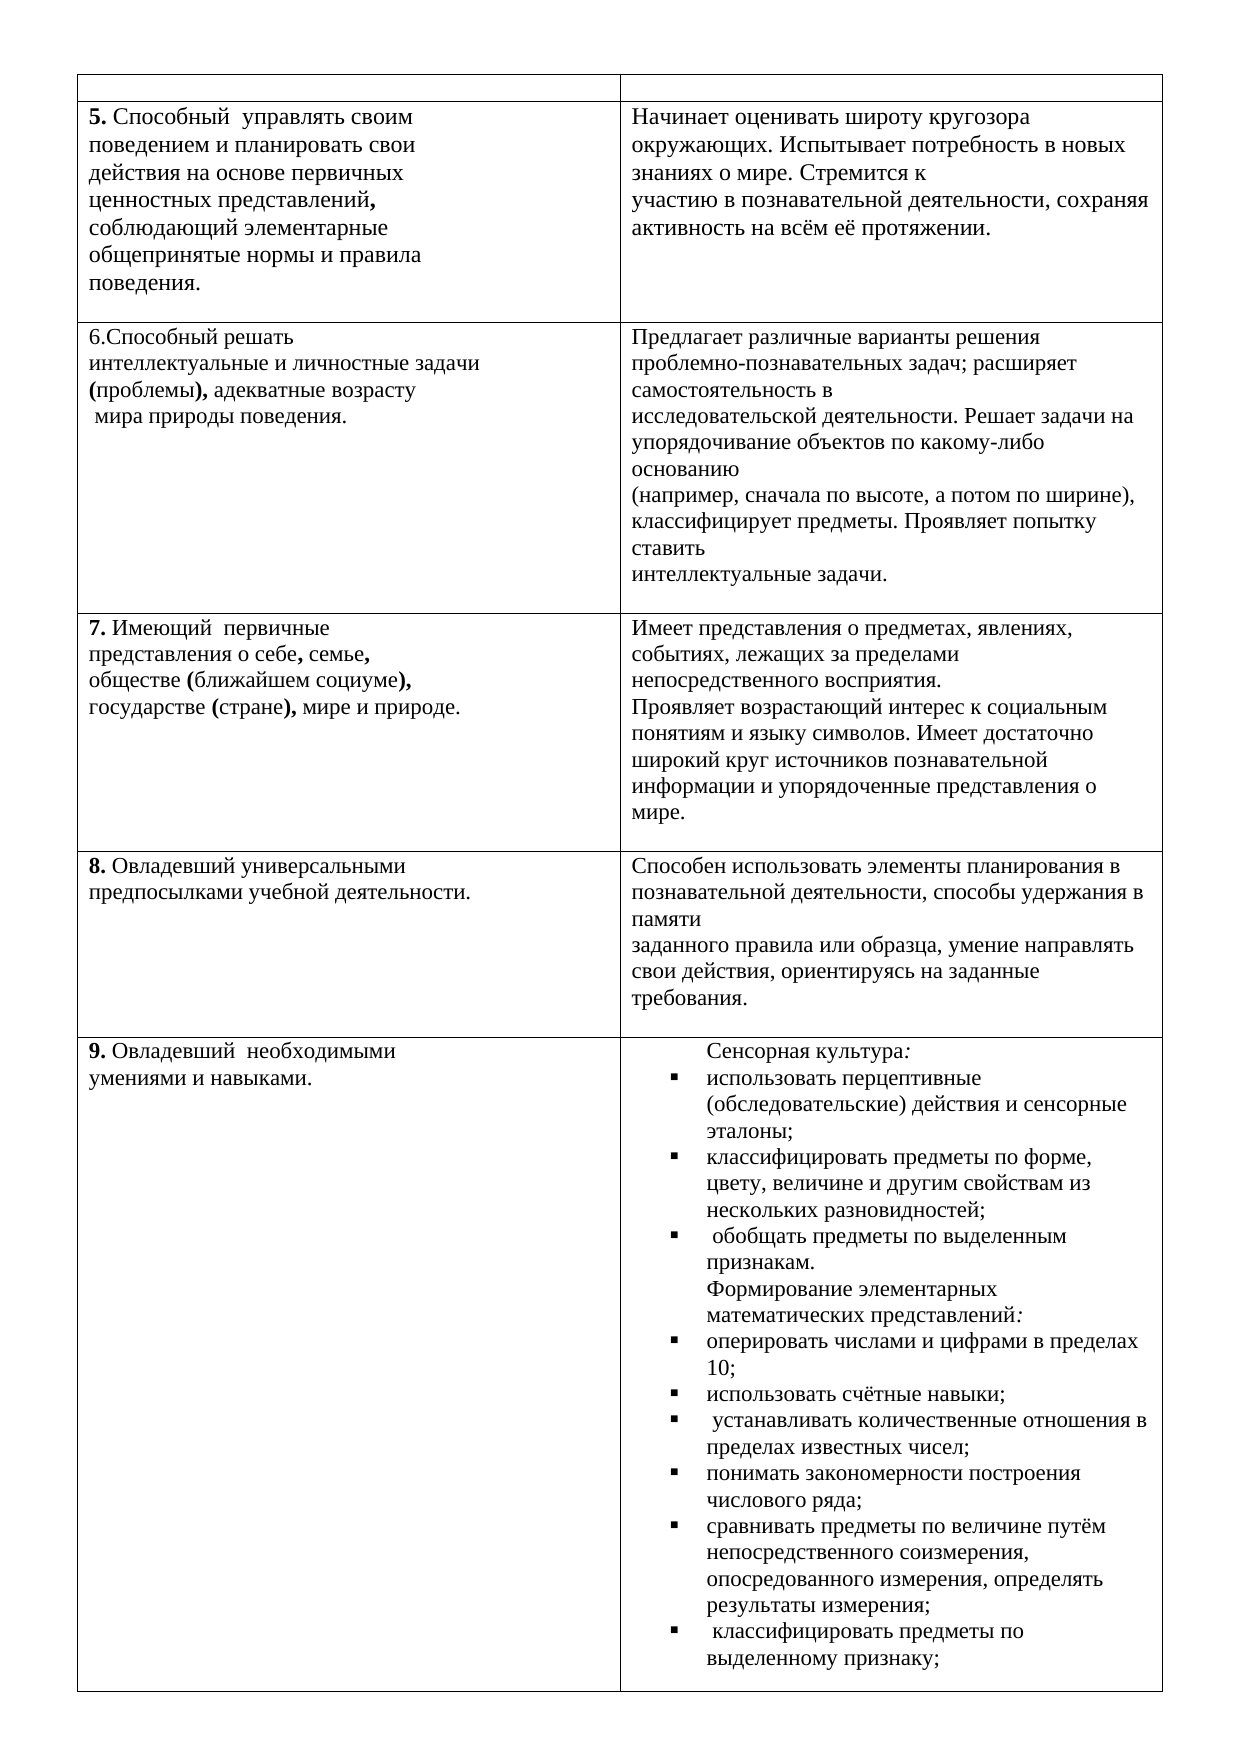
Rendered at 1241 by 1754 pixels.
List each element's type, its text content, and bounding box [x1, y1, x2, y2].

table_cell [621, 1038, 1162, 1691]
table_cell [78, 1038, 620, 1691]
table_cell 8. Овладевший универсальными предпосылками учебной деятельности. [78, 852, 620, 1037]
table_cell Предлагает различные варианты решения проблемно-познавательных задач; расширяет самостоятельность в исследовательской деятельности. Решает задачи на упорядочивание объектов по какому-либо основанию (например, сначала по высоте, а потом по ширине), классифицирует предметы. Проявляет попытку ставить интеллектуальные задачи. [621, 323, 1162, 613]
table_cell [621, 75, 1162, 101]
table_cell Имеет представления о предметах, явлениях, событиях, лежащих за пределами непосредственного восприятия. Проявляет возрастающий интерес к социальным понятиям и языку символов. Имеет достаточно широкий круг источников познавательной информации и упорядоченные представления о мире. [621, 614, 1162, 851]
table_cell 5. Способный управлять своим поведением и планировать свои действия на основе первичных ценностных представлений, соблюдающий элементарные общепринятые нормы и правила поведения. [78, 102, 620, 322]
table_cell 6.Способный решать интеллектуальные и личностные задачи (проблемы), адекватные возрасту мира природы поведения. [78, 323, 620, 613]
table_cell Способен использовать элементы планирования в познавательной деятельности, способы удержания в памяти заданного правила или образца, умение направлять свои действия, ориентируясь на заданные требования. [621, 852, 1162, 1037]
table_cell Начинает оценивать широту кругозора окружающих. Испытывает потребность в новых знаниях о мире. Стремится к участию в познавательной деятельности, сохраняя активность на всём её протяжении. [621, 102, 1162, 322]
table_cell 7. Имеющий первичные представления о себе, семье, обществе (ближайшем социуме), государстве (стране), мире и природе. [78, 614, 620, 851]
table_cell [78, 75, 620, 101]
